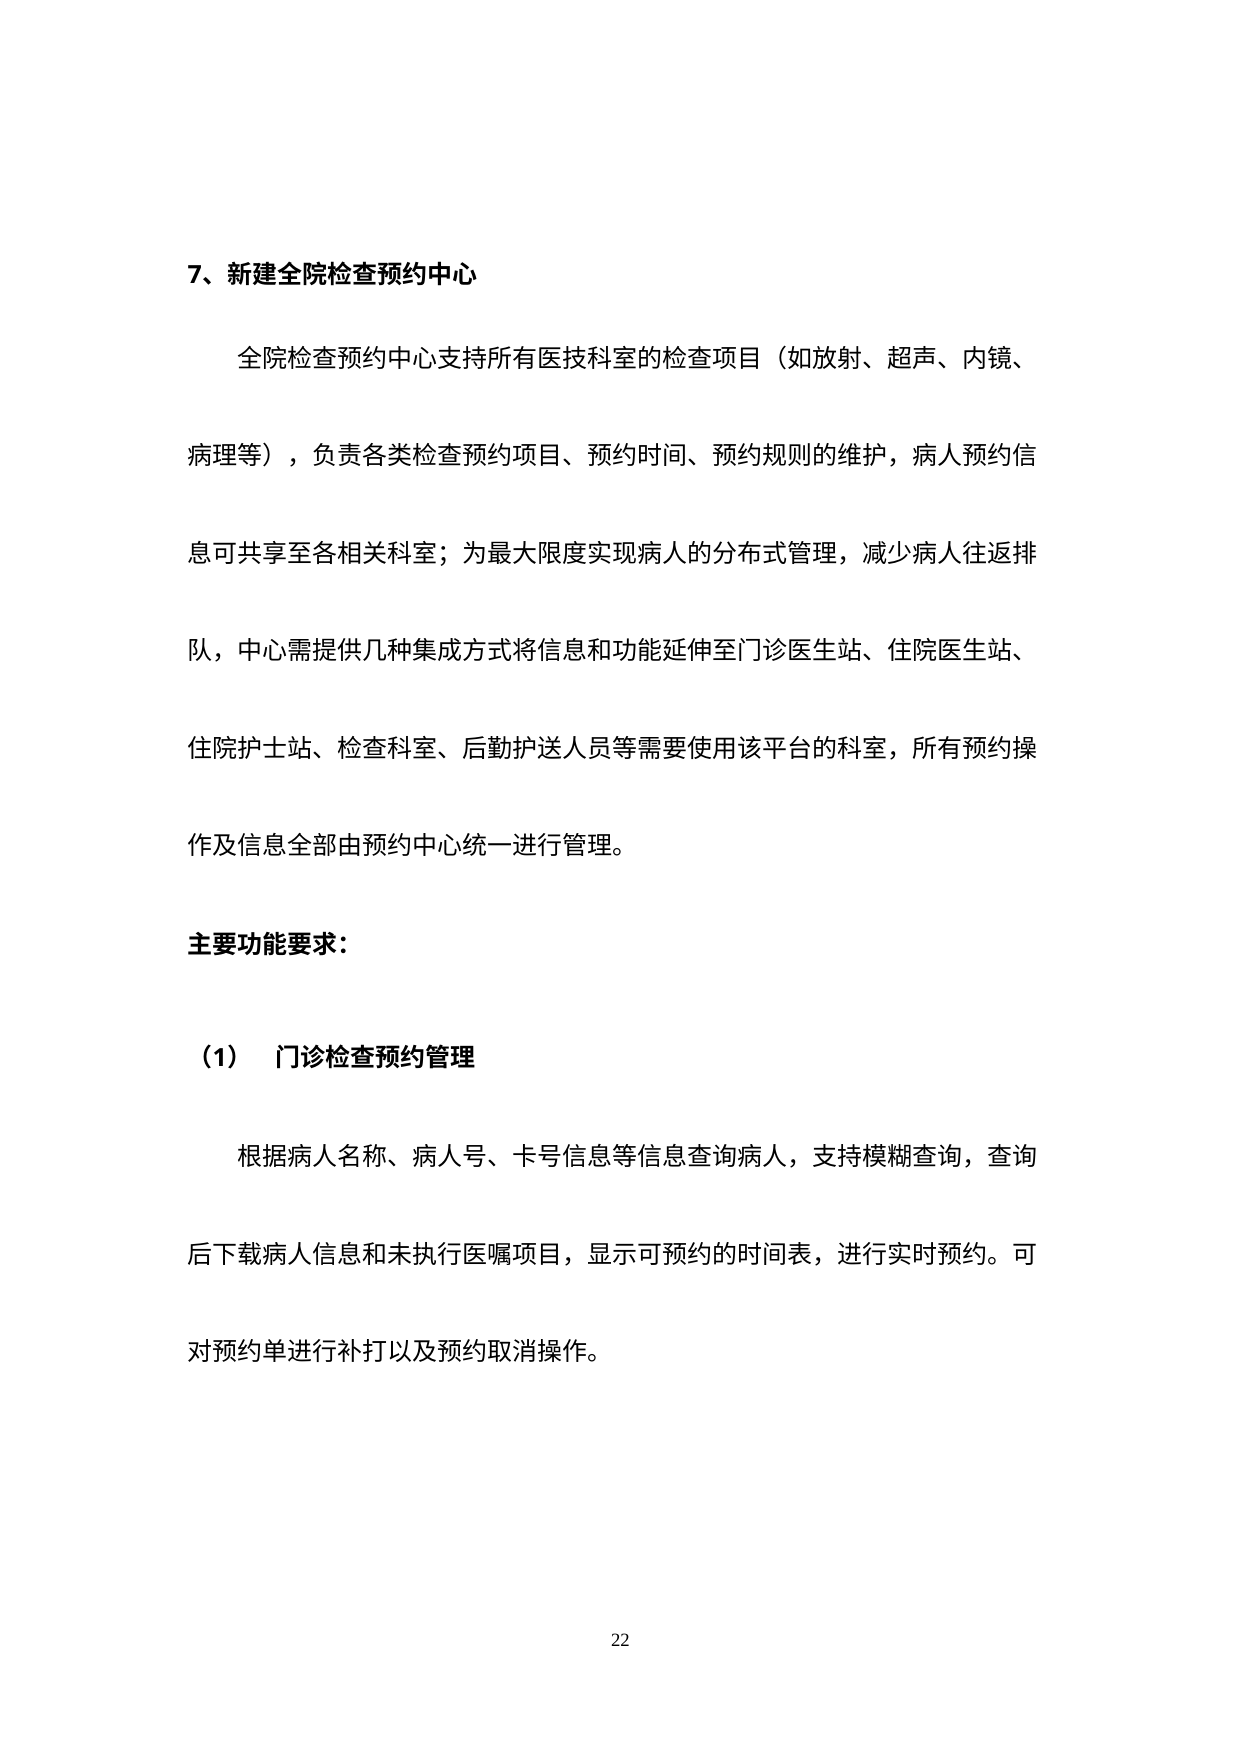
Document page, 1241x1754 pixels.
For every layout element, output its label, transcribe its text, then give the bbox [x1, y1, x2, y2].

subtitle 门诊检查预约管理 [187, 1023, 1053, 1088]
text 根据病人名称、病人号、卡号信息等信息查询病人，支持模糊查询，查询后下载病人信息和未执行医嘱项目，显示可预约的时间表，进行实时预约。可对预约单进行补打以及预约取消操作。 [187, 1122, 1053, 1382]
text 主要功能要求： [187, 911, 1053, 976]
text 全院检查预约中心支持所有医技科室的检查项目（如放射、超声、内镜、病理等），负责各类检查预约项目、预约时间、预约规则的维护，病人预约信息可共享至各相关科室；为最大限度实现病人的分布式管理，减少病人往返排队，中心需提供几种集成方式将信息和功能延伸至门诊医生站、住院医生站、住院护士站、检查科室、后勤护送人员等需要使用该平台的科室，所有预约操作及信息全部由预约中心统一进行管理。 [187, 324, 1053, 876]
subtitle 7、新建全院检查预约中心 [187, 241, 1053, 306]
